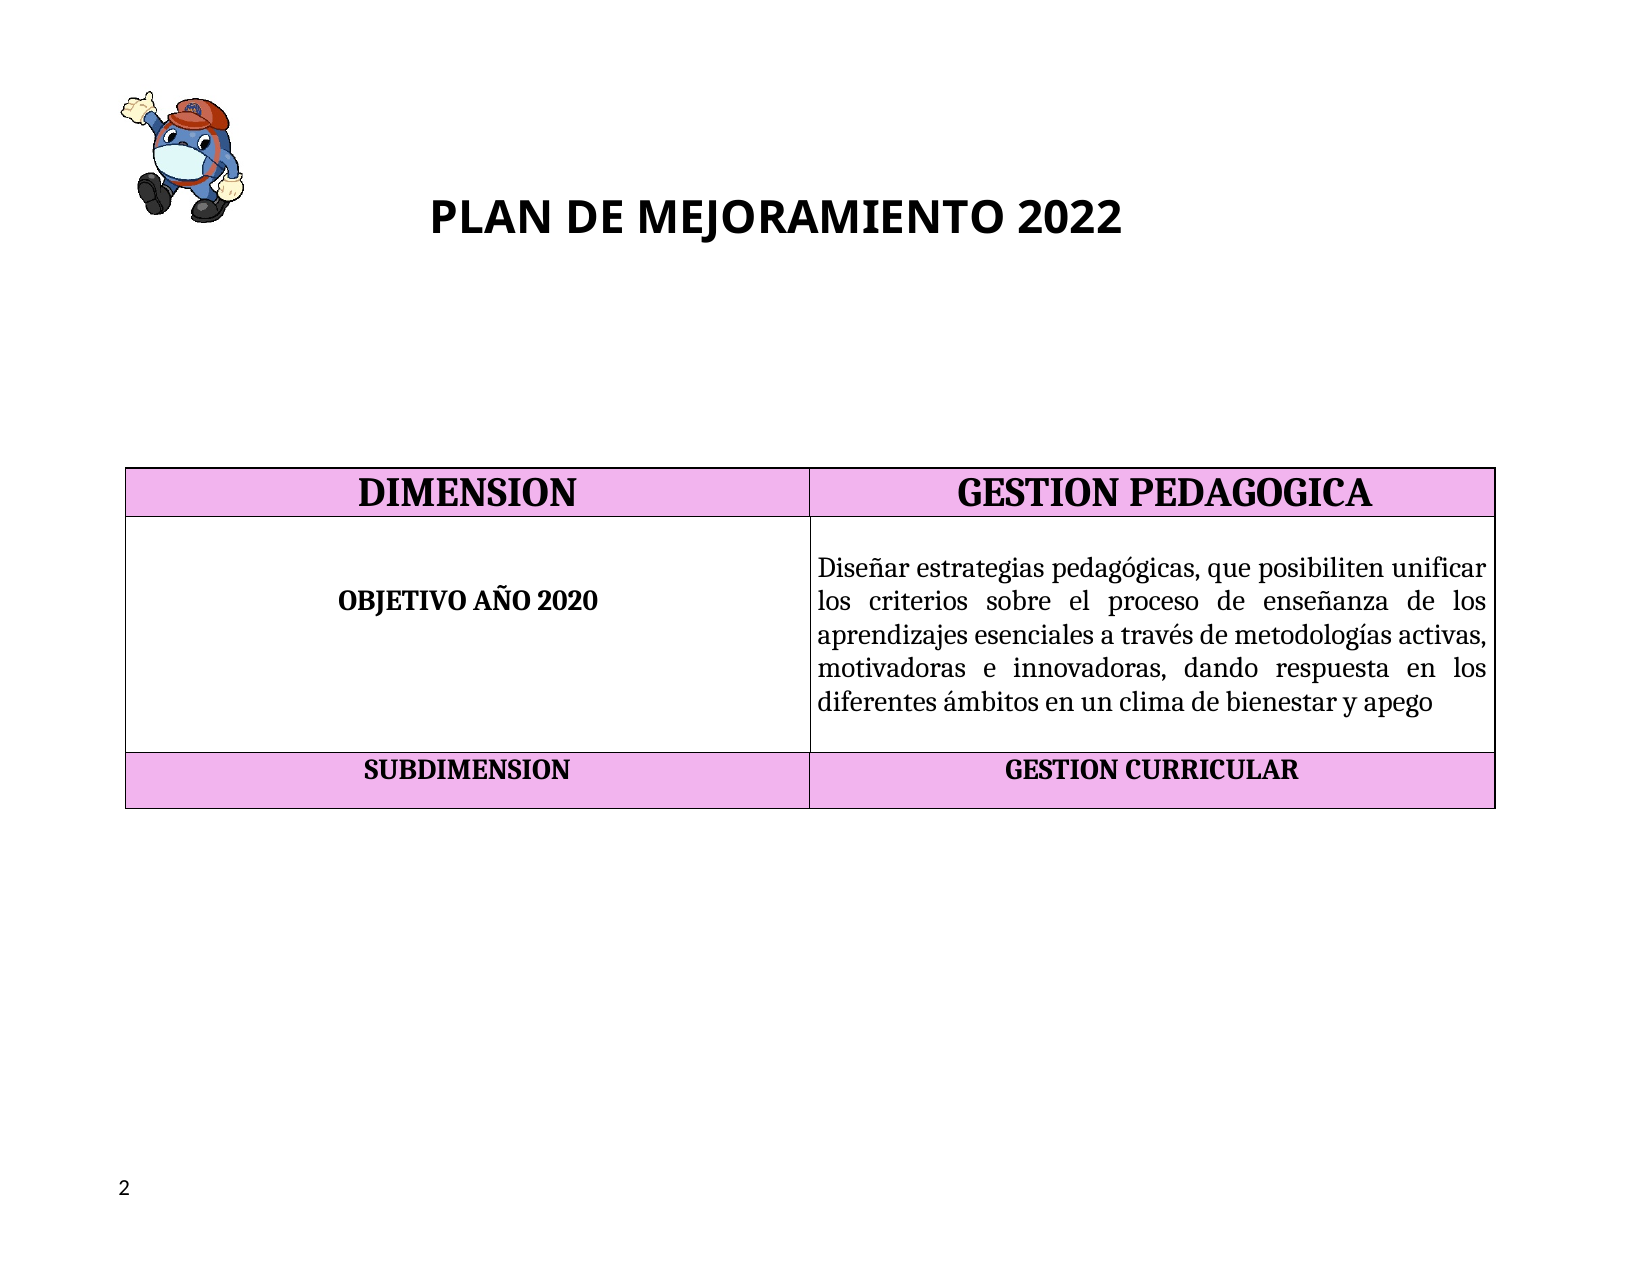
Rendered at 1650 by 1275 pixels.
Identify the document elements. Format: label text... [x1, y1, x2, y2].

table_cell GESTION CURRICULAR [810, 753, 1494, 808]
table_header GESTION PEDAGOGICA [810, 469, 1494, 516]
table_cell Diseñar estrategias pedagógicas, que posibiliten unificar los criterios sobre el proceso de enseñanza de los aprendizajes esenciales a través de metodologías activas, motivadoras e innovadoras, dando respuesta en los diferentes ámbitos en un clima de bienestar y apego [811, 517, 1494, 752]
table_cell OBJETIVO AÑO 2020 [126, 517, 810, 752]
table_cell SUBDIMENSION [126, 753, 809, 808]
table_header DIMENSION [126, 469, 809, 516]
picture [118, 73, 251, 234]
